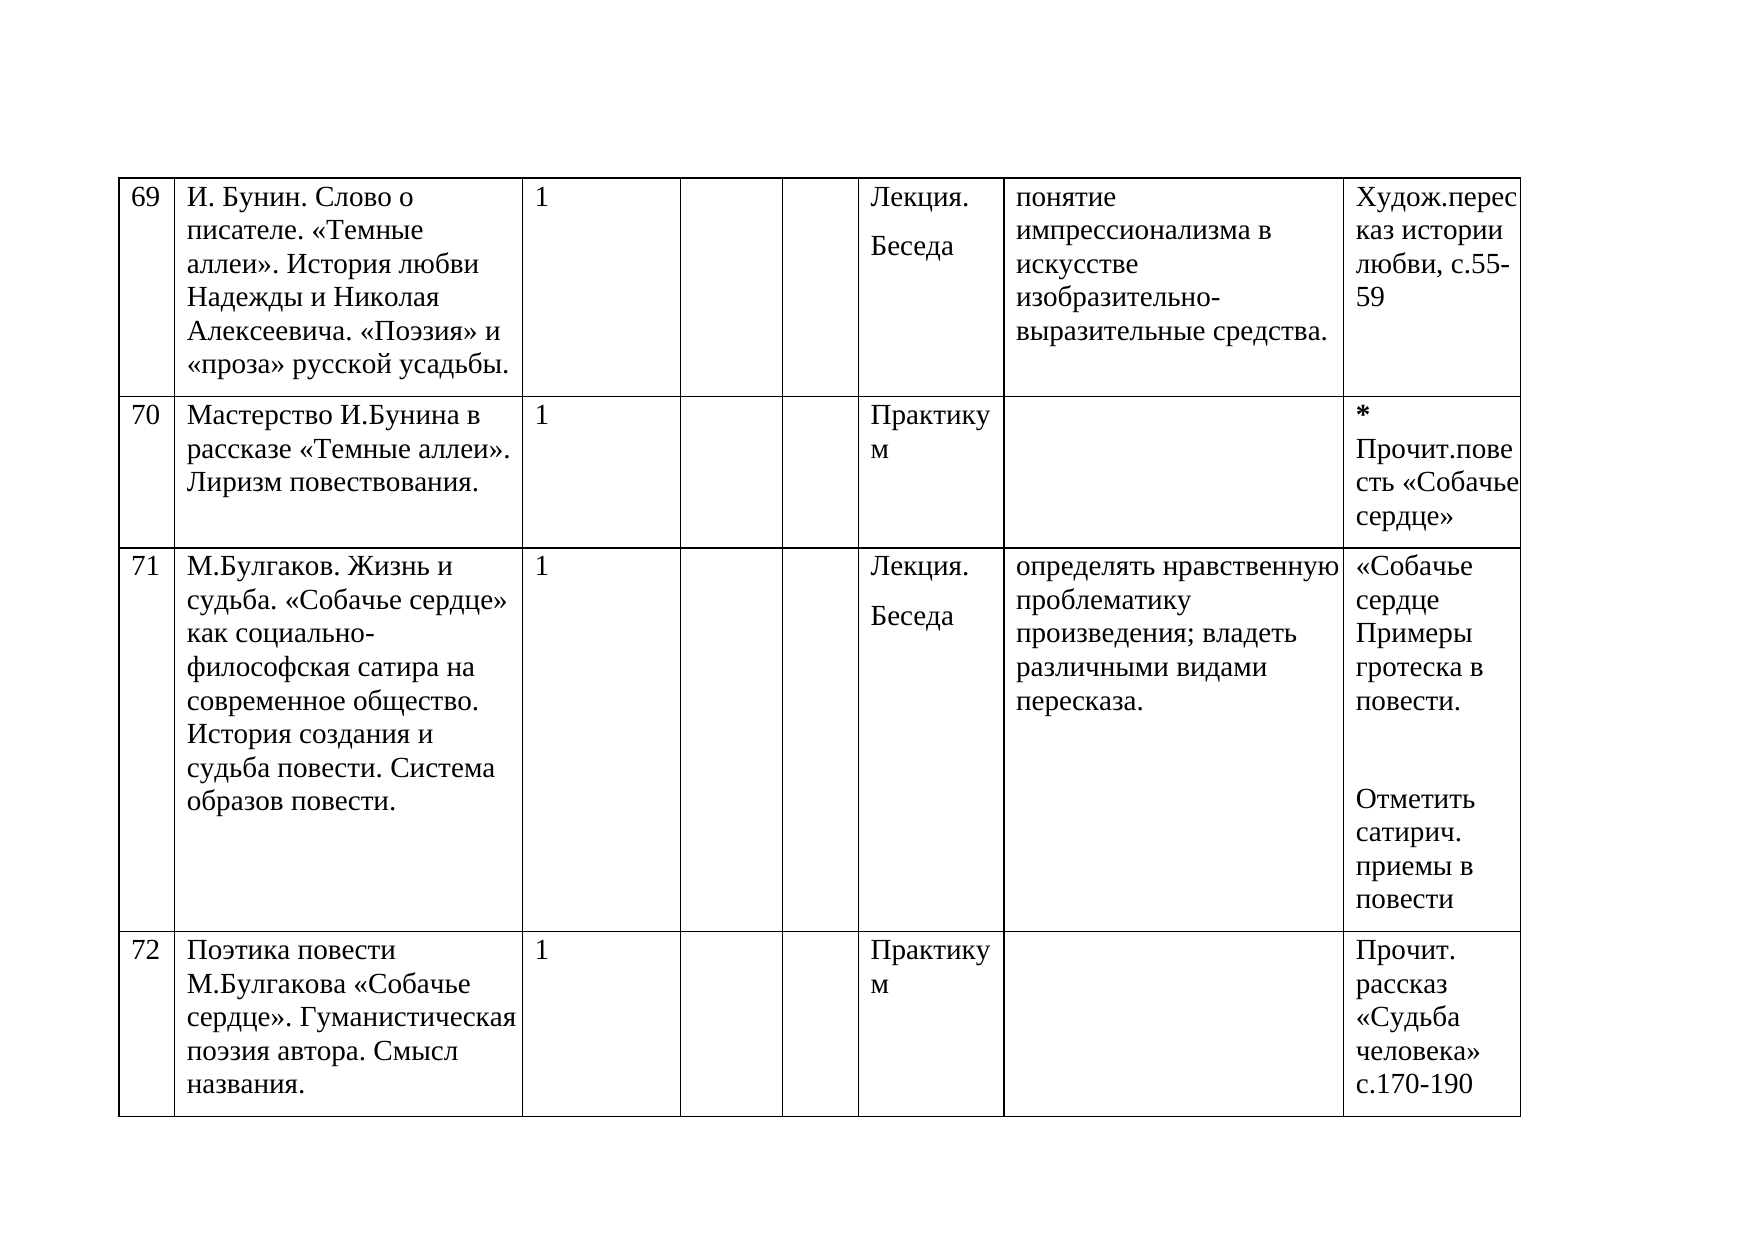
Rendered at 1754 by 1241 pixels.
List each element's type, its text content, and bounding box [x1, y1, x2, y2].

table_cell И. Бунин. Слово о писателе. «Темные аллеи». История любви Надежды и Николая Алексеевича. «Поэзия» и «проза» русской усадьбы. [175, 179, 522, 396]
table_cell 1 [523, 397, 680, 547]
table_cell определять нравственную проблематику произведения; владеть различными видами пересказа. [1005, 549, 1343, 931]
table_cell Мастерство И.Бунина в рассказе «Темные аллеи». Лиризм повествования. [175, 397, 522, 547]
table_cell Лекция. Беседа [859, 549, 1003, 931]
table_cell 1 [523, 932, 680, 1116]
table_cell [1005, 932, 1343, 1116]
table_cell «Собачье сердце Примеры гротеска в повести. Отметить сатирич. приемы в повести [1344, 549, 1520, 931]
table_cell [783, 932, 858, 1116]
table_cell 72 [120, 932, 174, 1116]
table_cell 69 [120, 179, 174, 396]
table_cell Прочит. рассказ «Судьба человека» с.170-190 [1344, 932, 1520, 1116]
table_cell понятие импрессионализма в искусстве изобразительно-выразительные средства. [1005, 179, 1343, 396]
table_cell [681, 932, 782, 1116]
table_cell [1005, 397, 1343, 547]
table_cell [783, 397, 858, 547]
table_cell 71 [120, 549, 174, 931]
table_cell 70 [120, 397, 174, 547]
table_cell Практикум [859, 397, 1003, 547]
table_cell 1 [523, 549, 680, 931]
table_cell 1 [523, 179, 680, 396]
table_cell Поэтика повести М.Булгакова «Собачье сердце». Гуманистическая поэзия автора. Смысл названия. [175, 932, 522, 1116]
table_cell [681, 397, 782, 547]
table_cell *Прочит.повесть «Собачье сердце» [1344, 397, 1520, 547]
table_cell Практикум [859, 932, 1003, 1116]
table_cell Худож.пересказ истории любви, с.55-59 [1344, 179, 1520, 396]
table_cell [681, 179, 782, 396]
table_cell [783, 179, 858, 396]
table_cell Лекция. Беседа [859, 179, 1003, 396]
table_cell М.Булгаков. Жизнь и судьба. «Собачье сердце» как социально-философская сатира на современное общество. История создания и судьба повести. Система образов повести. [175, 549, 522, 931]
table_cell [681, 549, 782, 931]
table_cell [783, 549, 858, 931]
